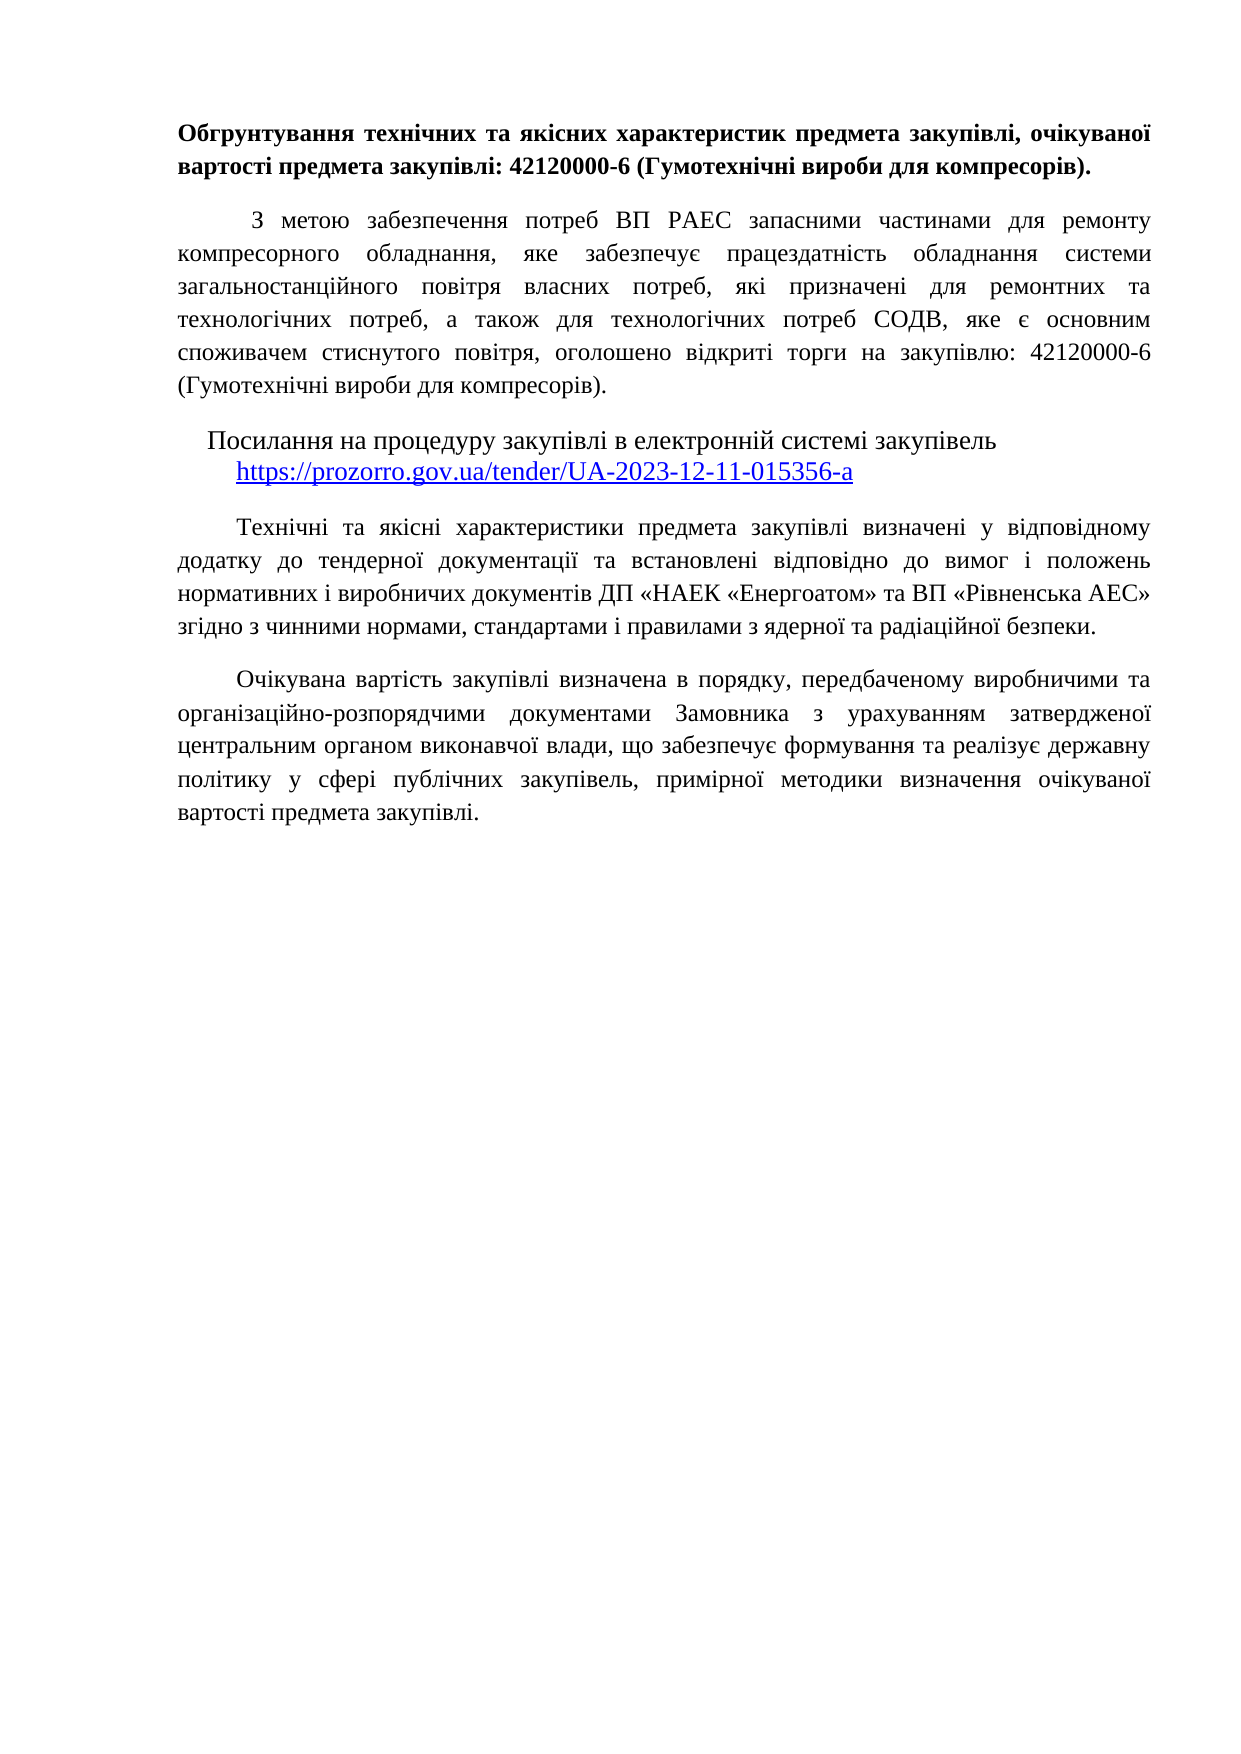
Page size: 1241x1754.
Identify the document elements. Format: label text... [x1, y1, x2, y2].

text З метою забезпечення потреб ВП РАЕС запасними частинами для ремонту компресорного обладнання, яке забезпечує працездатність обладнання системи загальностанційного повітря власних потреб, які призначені для ремонтних та технологічних потреб, а також для технологічних потреб СОДВ, яке є основним споживачем стиснутого повітря, оголошено відкриті торги на закупівлю: 42120000-6 (Гумотехнічні вироби для компресорів). [177, 205, 1152, 399]
text Технічні та якісні характеристики предмета закупівлі визначені у відповідному додатку до тендерної документації та встановлені відповідно до вимог і положень нормативних і виробничих документів ДП «НАЕК «Енергоатом» та ВП «Рівненська АЕС» згідно з чинними нормами, стандартами і правилами з ядерної та радіаційної безпеки. [177, 512, 1152, 639]
text https://prozorro.gov.ua/tender/UA-2023-12-11-015356-a [177, 455, 1152, 486]
text Обгрунтування технічних та якісних характеристик предмета закупівлі, очікуваної вартості предмета закупівлі: 42120000-6 (Гумотехнічні вироби для компресорів). [177, 118, 1152, 180]
text Посилання на процедуру закупівлі в електронній системі закупівель [177, 424, 1152, 455]
text Очікувана вартість закупівлі визначена в порядку, передбаченому виробничими та організаційно-розпорядчими документами Замовника з урахуванням затвердженої центральним органом виконавчої влади, що забезпечує формування та реалізує державну політику у сфері публічних закупівель, примірної методики визначення очікуваної вартості предмета закупівлі. [177, 664, 1152, 825]
